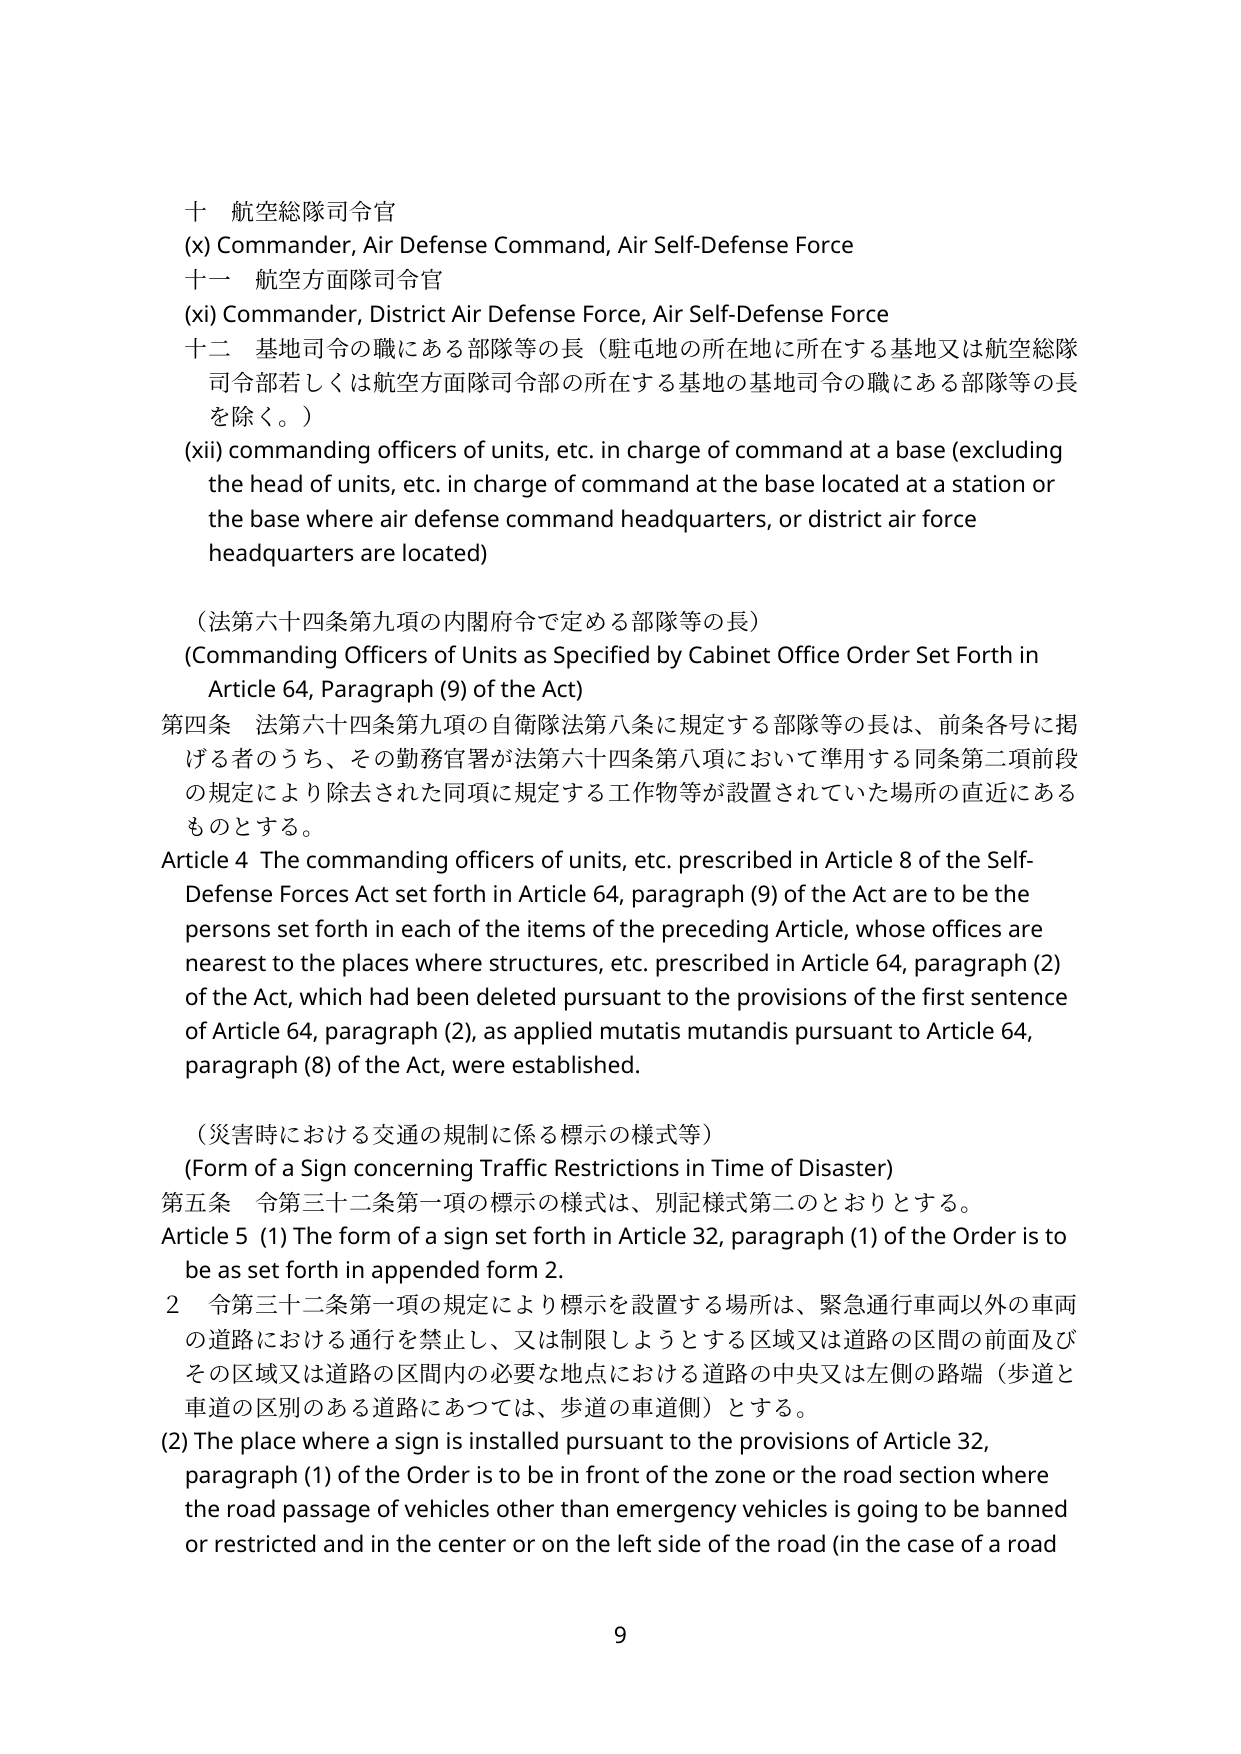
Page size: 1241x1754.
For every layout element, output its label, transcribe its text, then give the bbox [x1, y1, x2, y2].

text Article 5 (1) The form of a sign set forth in Article 32, paragraph (1) of the Order is to be as set forth in appended form 2. [161, 1219, 1079, 1287]
text 十 航空総隊司令官 [184, 194, 1079, 228]
text (Commanding Officers of Units as Specified by Cabinet Office Order Set Forth in Article 64, Paragraph (9) of the Act) [184, 638, 1079, 706]
text 十一 航空方面隊司令官 [184, 262, 1079, 296]
text (Form of a Sign concerning Traffic Restrictions in Time of Disaster) [184, 1150, 1079, 1184]
text 第五条 令第三十二条第一項の標示の様式は、別記様式第二のとおりとする。 [161, 1184, 1079, 1219]
text (xi) Commander, District Air Defense Force, Air Self-Defense Force [184, 296, 1079, 330]
text （法第六十四条第九項の内閣府令で定める部隊等の長） [184, 604, 1079, 638]
text (x) Commander, Air Defense Command, Air Self-Defense Force [184, 228, 1079, 262]
text （災害時における交通の規制に係る標示の様式等） [184, 1116, 1079, 1150]
text ２ 令第三十二条第一項の規定により標示を設置する場所は、緊急通行車両以外の車両の道路における通行を禁止し、又は制限しようとする区域又は道路の区間の前面及びその区域又は道路の区間内の必要な地点における道路の中央又は左側の路端（歩道と車道の区別のある道路にあつては、歩道の車道側）とする。 [161, 1287, 1079, 1424]
text Article 4 The commanding officers of units, etc. prescribed in Article 8 of the Self-Defense Forces Act set forth in Article 64, paragraph (9) of the Act are to be the persons set forth in each of the items of the preceding Article, whose offices are nearest to the places where structures, etc. prescribed in Article 64, paragraph (2) of the Act, which had been deleted pursuant to the provisions of the first sentence of Article 64, paragraph (2), as applied mutatis mutandis pursuant to Article 64, paragraph (8) of the Act, were established. [161, 843, 1079, 1082]
text 第四条 法第六十四条第九項の自衛隊法第八条に規定する部隊等の長は、前条各号に掲げる者のうち、その勤務官署が法第六十四条第八項において準用する同条第二項前段の規定により除去された同項に規定する工作物等が設置されていた場所の直近にあるものとする。 [161, 706, 1079, 843]
text (xii) commanding officers of units, etc. in charge of command at a base (excluding the head of units, etc. in charge of command at the base located at a station or the base where air defense command headquarters, or district air force headquarters are located) [184, 433, 1079, 569]
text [161, 1424, 1079, 1560]
text 十二 基地司令の職にある部隊等の長（駐屯地の所在地に所在する基地又は航空総隊司令部若しくは航空方面隊司令部の所在する基地の基地司令の職にある部隊等の長を除く。） [184, 330, 1079, 433]
